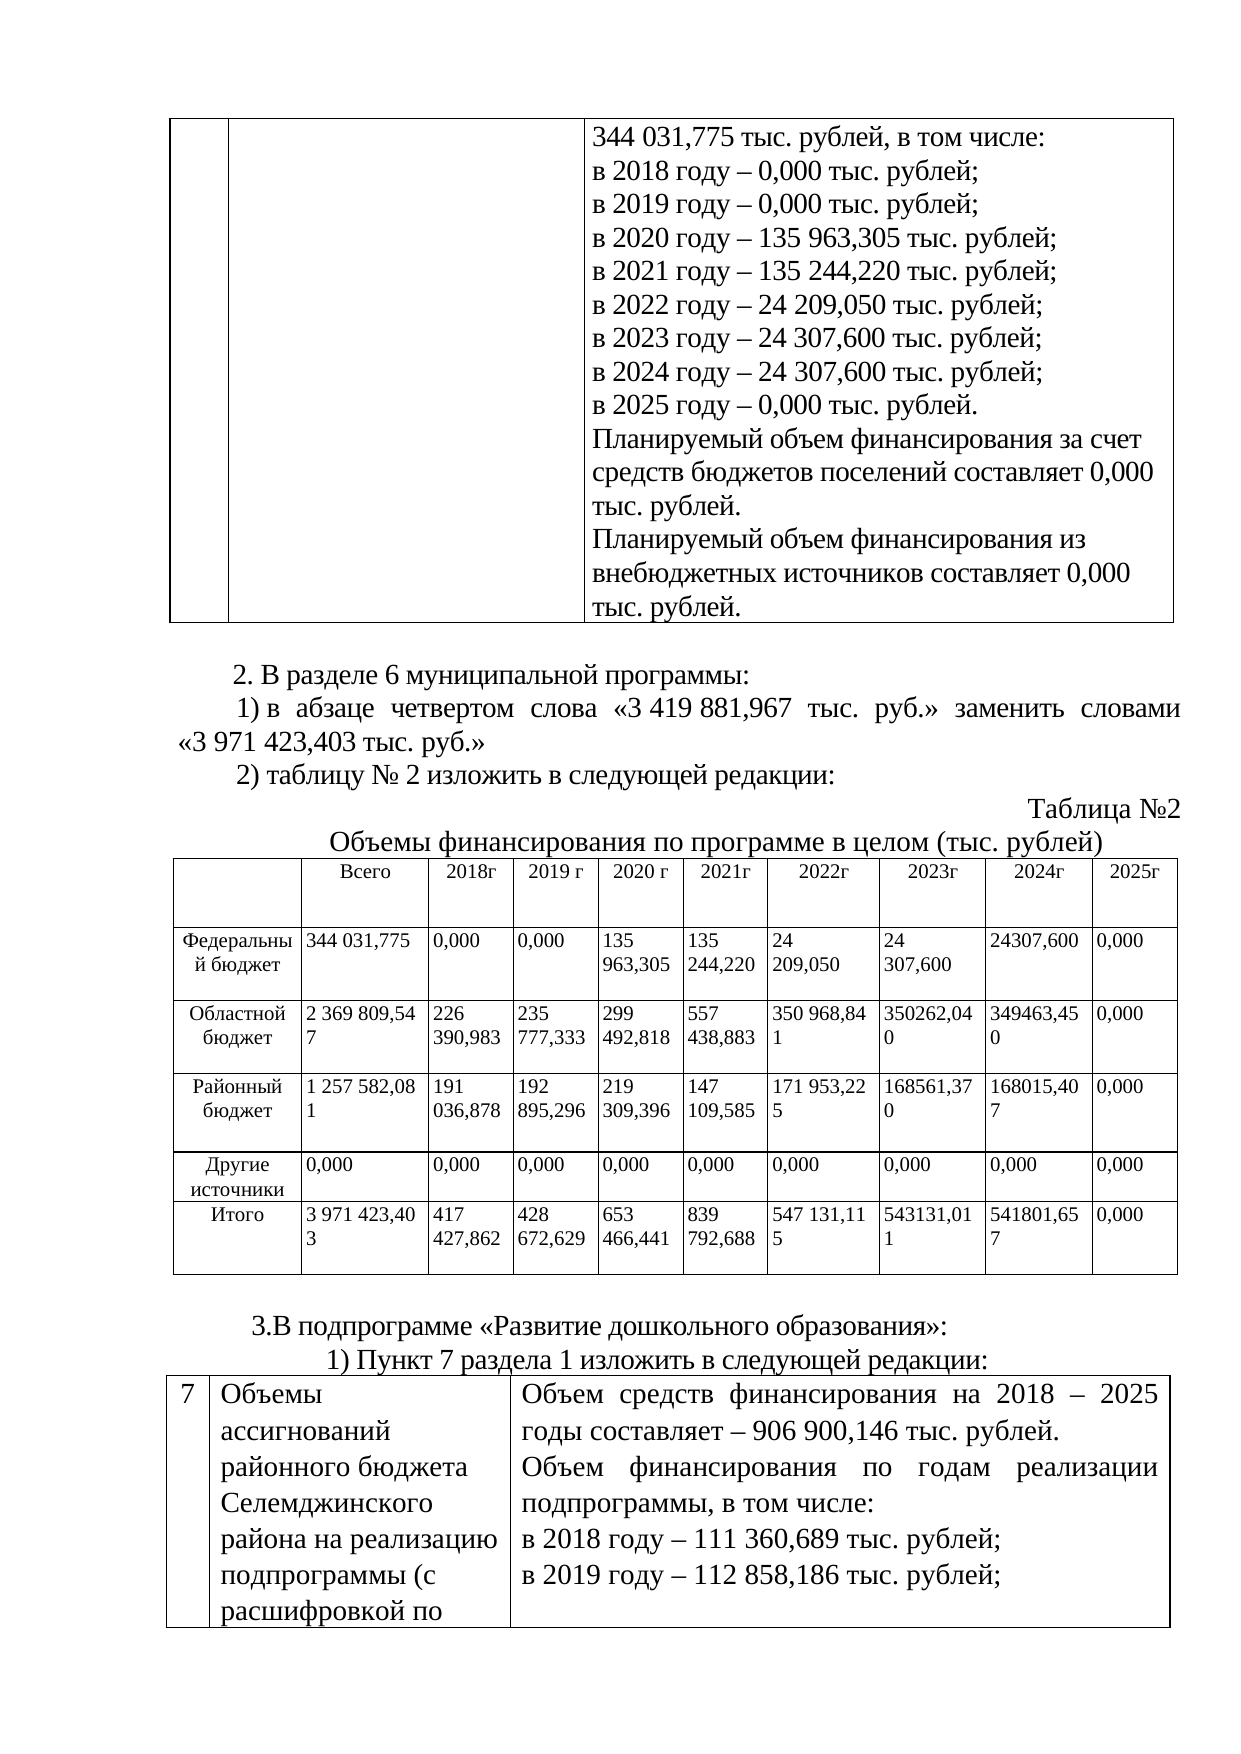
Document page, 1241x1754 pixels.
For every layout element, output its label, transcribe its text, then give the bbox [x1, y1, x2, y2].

table_cell 171 953,225 [768, 1074, 879, 1151]
table_header [174, 859, 301, 927]
text Объемы финансирования по программе в целом (тыс. рублей) [177, 824, 1181, 858]
table_cell 0,000 [1093, 1074, 1177, 1151]
table_cell 147 109,585 [684, 1074, 767, 1151]
table_cell 557 438,883 [684, 1001, 767, 1073]
table_cell 135 963,305 [599, 928, 683, 1000]
table_cell 0,000 [599, 1153, 683, 1201]
table_cell 0,000 [302, 1153, 428, 1201]
table_cell 1 257 582,081 [302, 1074, 428, 1151]
table_cell 191 036,878 [429, 1074, 513, 1151]
table_header [514, 859, 598, 927]
table_header [599, 859, 683, 927]
table_cell Итого [174, 1202, 301, 1274]
table_cell 0,000 [986, 1153, 1092, 1201]
table_header 2025г [1093, 859, 1177, 927]
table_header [511, 1376, 1169, 1627]
table_cell 135 244,220 [684, 928, 767, 1000]
table_cell 219 309,396 [599, 1074, 683, 1151]
table_cell 0,000 [1093, 1001, 1177, 1073]
text Таблица №2 [177, 791, 1181, 824]
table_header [229, 119, 584, 622]
table_cell 349463,450 [986, 1001, 1092, 1073]
table_header Всего [302, 859, 428, 927]
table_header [210, 1376, 510, 1627]
table_cell Областной бюджет [174, 1001, 301, 1073]
list Пункт 7 раздела 1 изложить в следующей редакции: [252, 1342, 1181, 1375]
table_cell 168015,407 [986, 1074, 1092, 1151]
list 3.В подпрограмме «Развитие дошкольного образования»: [177, 1308, 1181, 1342]
table_cell 235 777,333 [514, 1001, 598, 1073]
table_cell 839 792,688 [684, 1202, 767, 1274]
table_cell 417 427,862 [429, 1202, 513, 1274]
table_cell 0,000 [1093, 1153, 1177, 1201]
list в абзаце четвертом слова «3 419 881,967 тыс. руб.» заменить словами «3 971 423,403 тыс. руб.» [177, 690, 1181, 757]
table_cell Федеральный бюджет [174, 928, 301, 1000]
table_cell 226 390,983 [429, 1001, 513, 1073]
table_cell Районный бюджет [174, 1074, 301, 1151]
table_cell 543131,011 [880, 1202, 985, 1274]
table_cell 0,000 [1093, 1202, 1177, 1274]
table_cell 2 369 809,547 [302, 1001, 428, 1073]
table_cell 24 307,600 [880, 928, 985, 1000]
table_cell 0,000 [514, 928, 598, 1000]
table_cell 547 131,115 [768, 1202, 879, 1274]
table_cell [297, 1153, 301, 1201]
table_cell 344 031,775 [302, 928, 428, 1000]
table_cell 0,000 [429, 1153, 513, 1201]
table_cell 350262,040 [880, 1001, 985, 1073]
table_cell 0,000 [514, 1153, 598, 1201]
text 2. В разделе 6 муниципальной программы: [177, 657, 1181, 690]
table_cell 428 672,629 [514, 1202, 598, 1274]
table_cell 192 895,296 [514, 1074, 598, 1151]
table_header 2024г [986, 859, 1092, 927]
table_header 9 [171, 119, 228, 622]
table_cell 299 492,818 [599, 1001, 683, 1073]
table_header 2018г [429, 859, 513, 927]
list таблицу № 2 изложить в следующей редакции: [177, 757, 1181, 791]
table_cell 0,000 [880, 1153, 985, 1201]
table_cell 0,000 [429, 928, 513, 1000]
table_header 2023г [880, 859, 985, 927]
table_cell 168561,370 [880, 1074, 985, 1151]
table_cell 0,000 [1093, 928, 1177, 1000]
table_cell 653 466,441 [599, 1202, 683, 1274]
table_header 7 [167, 1376, 209, 1627]
table_cell 0,000 [684, 1153, 767, 1201]
table_cell 24307,600 [986, 928, 1092, 1000]
table_header 2022г [768, 859, 879, 927]
table_header 2021г [684, 859, 767, 927]
table_cell 24 209,050 [768, 928, 879, 1000]
table_cell 3 971 423,403 [302, 1202, 428, 1274]
table_cell 541801,657 [986, 1202, 1092, 1274]
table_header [585, 119, 1173, 622]
table_cell 0,000 [768, 1153, 879, 1201]
table_cell 350 968,841 [768, 1001, 879, 1073]
